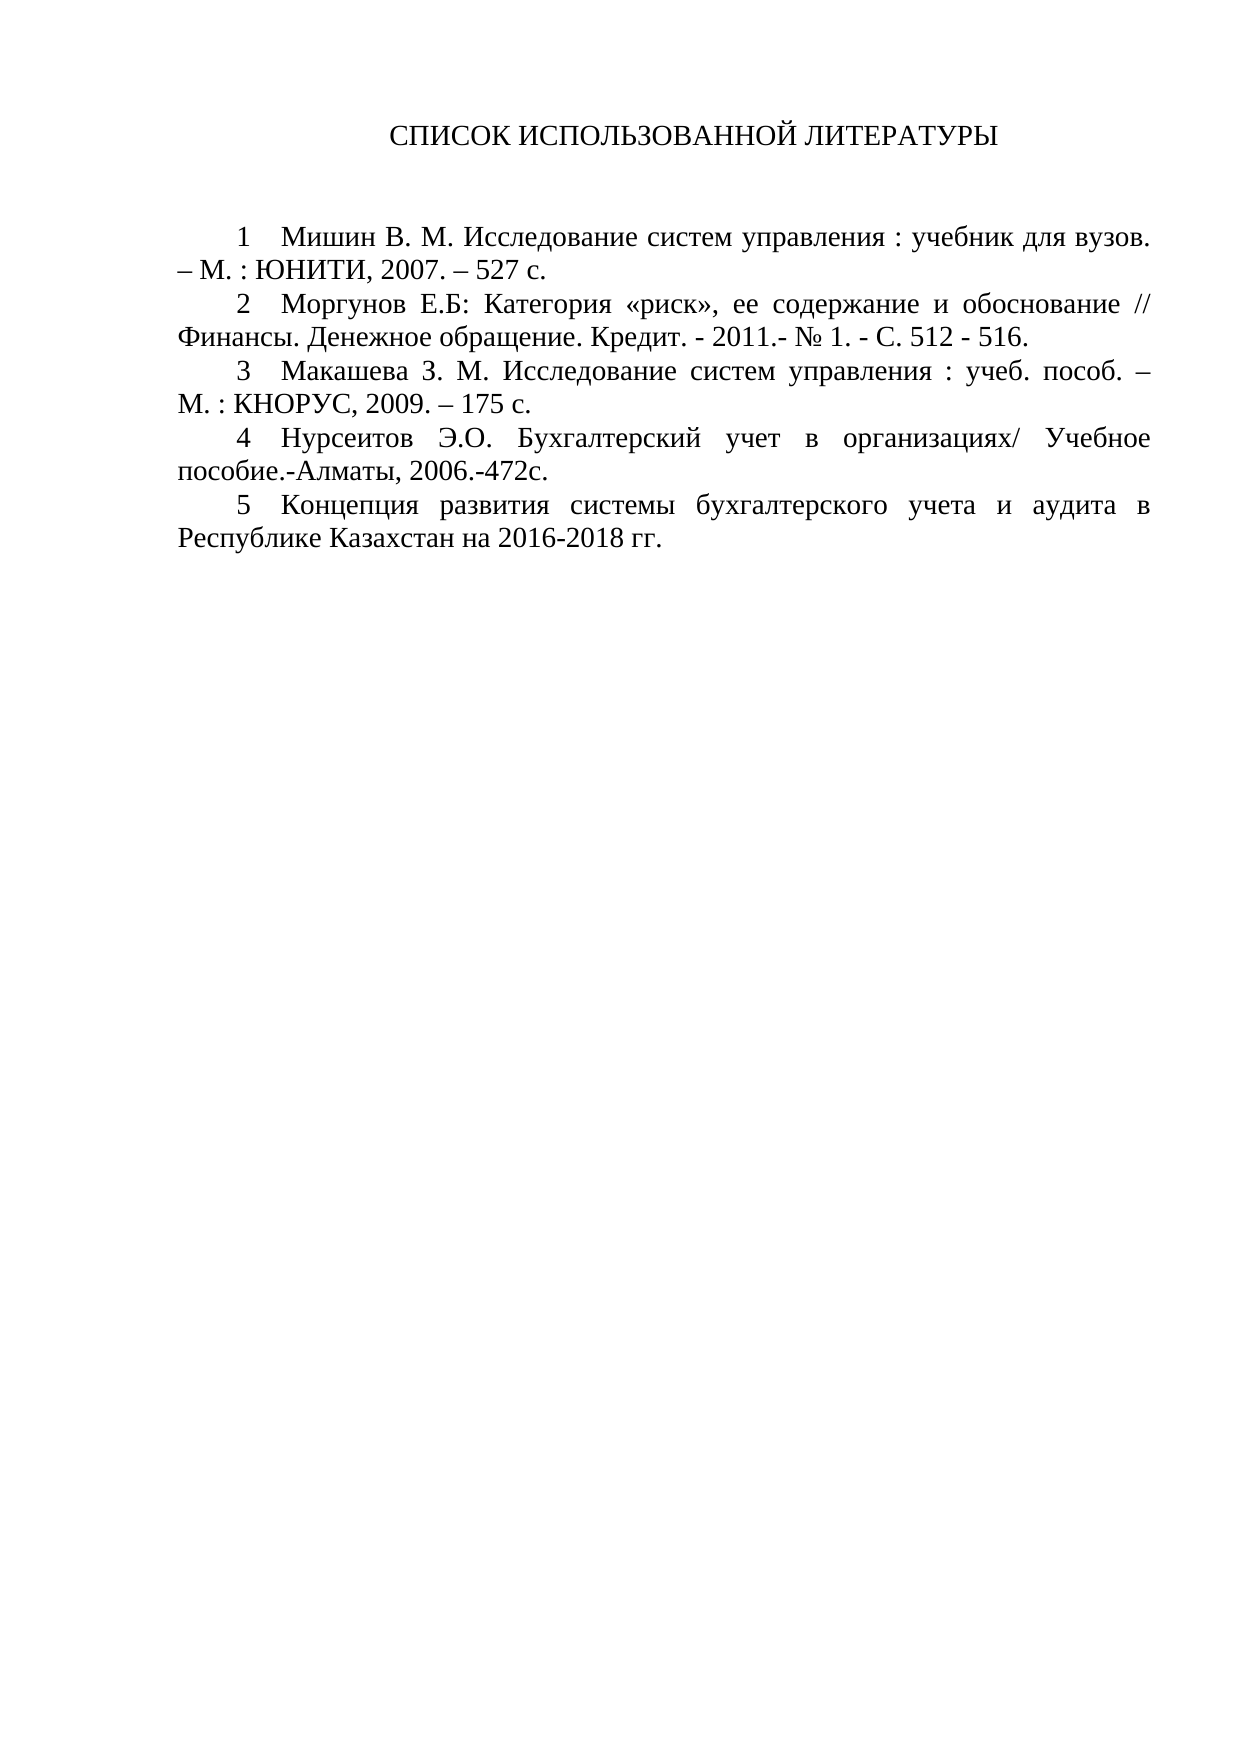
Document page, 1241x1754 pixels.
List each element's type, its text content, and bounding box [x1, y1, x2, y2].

text СПИСОК ИСПОЛЬЗОВАННОЙ ЛИТЕРАТУРЫ [177, 118, 1152, 152]
list Нурсеитов Э.О. Бухгалтерский учет в организациях/ Учебное пособие.-Алматы, 2006.-472с. [177, 420, 1152, 487]
list Мишин В. М. Исследование систем управления : учебник для вузов. – М. : ЮНИТИ, 2007. – 527 с. [177, 219, 1152, 286]
list Моргунов Е.Б: Категория «риск», ее содержание и обоснование // Финансы. Денежное обращение. Кредит. - 2011.- № 1. - С. 512 - 516. [177, 286, 1152, 353]
list Макашева З. М. Исследование систем управления : учеб. пособ. – М. : КНОРУС, 2009. – 175 с. [177, 353, 1152, 420]
list Концепция развития системы бухгалтерского учета и аудита в Республике Казахстан на 2016-2018 гг. [177, 487, 1152, 554]
